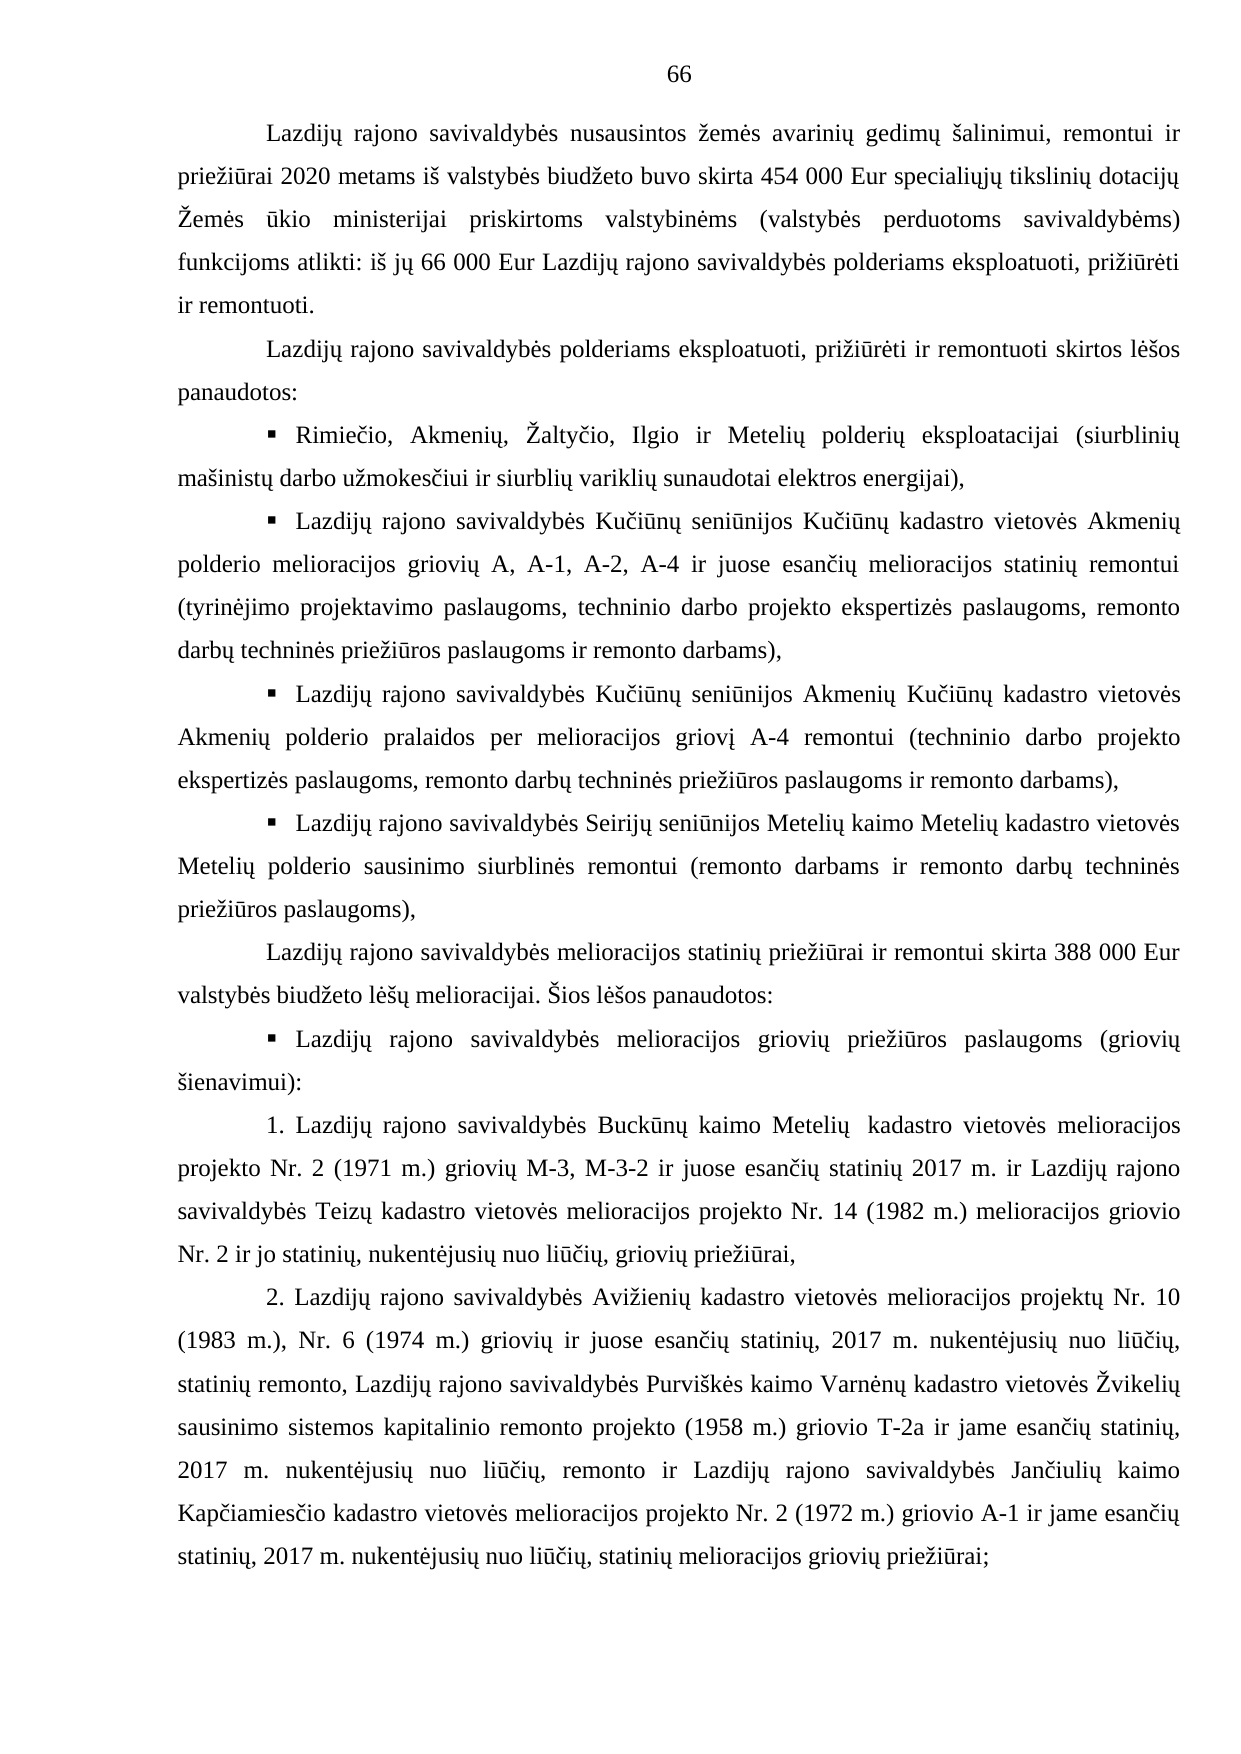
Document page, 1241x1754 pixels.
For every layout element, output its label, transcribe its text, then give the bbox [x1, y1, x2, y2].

text 1. Lazdijų rajono savivaldybės Buckūnų kaimo Metelių kadastro vietovės melioracijos projekto Nr. 2 (1971 m.) griovių M-3, M-3-2 ir juose esančių statinių 2017 m. ir Lazdijų rajono savivaldybės Teizų kadastro vietovės melioracijos projekto Nr. 14 (1982 m.) melioracijos griovio Nr. 2 ir jo statinių, nukentėjusių nuo liūčių, griovių priežiūrai, [177, 1110, 1181, 1268]
list Lazdijų rajono savivaldybės melioracijos griovių priežiūros paslaugoms (griovių šienavimui): [177, 1024, 1181, 1096]
text 2. Lazdijų rajono savivaldybės Avižienių kadastro vietovės melioracijos projektų Nr. 10 (1983 m.), Nr. 6 (1974 m.) griovių ir juose esančių statinių, 2017 m. nukentėjusių nuo liūčių, statinių remonto, Lazdijų rajono savivaldybės Purviškės kaimo Varnėnų kadastro vietovės Žvikelių sausinimo sistemos kapitalinio remonto projekto (1958 m.) griovio T-2a ir jame esančių statinių, 2017 m. nukentėjusių nuo liūčių, remonto ir Lazdijų rajono savivaldybės Jančiulių kaimo Kapčiamiesčio kadastro vietovės melioracijos projekto Nr. 2 (1972 m.) griovio A-1 ir jame esančių statinių, 2017 m. nukentėjusių nuo liūčių, statinių melioracijos griovių priežiūrai; [177, 1282, 1181, 1570]
text Lazdijų rajono savivaldybės polderiams eksploatuoti, prižiūrėti ir remontuoti skirtos lėšos panaudotos: [177, 334, 1181, 406]
list Lazdijų rajono savivaldybės Kučiūnų seniūnijos Akmenių Kučiūnų kadastro vietovės Akmenių polderio pralaidos per melioracijos griovį A-4 remontui (techninio darbo projekto ekspertizės paslaugoms, remonto darbų techninės priežiūros paslaugoms ir remonto darbams), [177, 679, 1181, 794]
text Lazdijų rajono savivaldybės nusausintos žemės avarinių gedimų šalinimui, remontui ir priežiūrai 2020 metams iš valstybės biudžeto buvo skirta 454 000 Eur specialiųjų tikslinių dotacijų Žemės ūkio ministerijai priskirtoms valstybinėms (valstybės perduotoms savivaldybėms) funkcijoms atlikti: iš jų 66 000 Eur Lazdijų rajono savivaldybės polderiams eksploatuoti, prižiūrėti ir remontuoti. [177, 118, 1181, 319]
list Lazdijų rajono savivaldybės Kučiūnų seniūnijos Kučiūnų kadastro vietovės Akmenių polderio melioracijos griovių A, A-1, A-2, A-4 ir juose esančių melioracijos statinių remontui (tyrinėjimo projektavimo paslaugoms, techninio darbo projekto ekspertizės paslaugoms, remonto darbų techninės priežiūros paslaugoms ir remonto darbams), [177, 506, 1181, 664]
text Lazdijų rajono savivaldybės melioracijos statinių priežiūrai ir remontui skirta 388 000 Eur valstybės biudžeto lėšų melioracijai. Šios lėšos panaudotos: [177, 937, 1181, 1009]
list Lazdijų rajono savivaldybės Seirijų seniūnijos Metelių kaimo Metelių kadastro vietovės Metelių polderio sausinimo siurblinės remontui (remonto darbams ir remonto darbų techninės priežiūros paslaugoms), [177, 808, 1181, 923]
list Rimiečio, Akmenių, Žaltyčio, Ilgio ir Metelių polderių eksploatacijai (siurblinių mašinistų darbo užmokesčiui ir siurblių variklių sunaudotai elektros energijai), [177, 420, 1181, 492]
